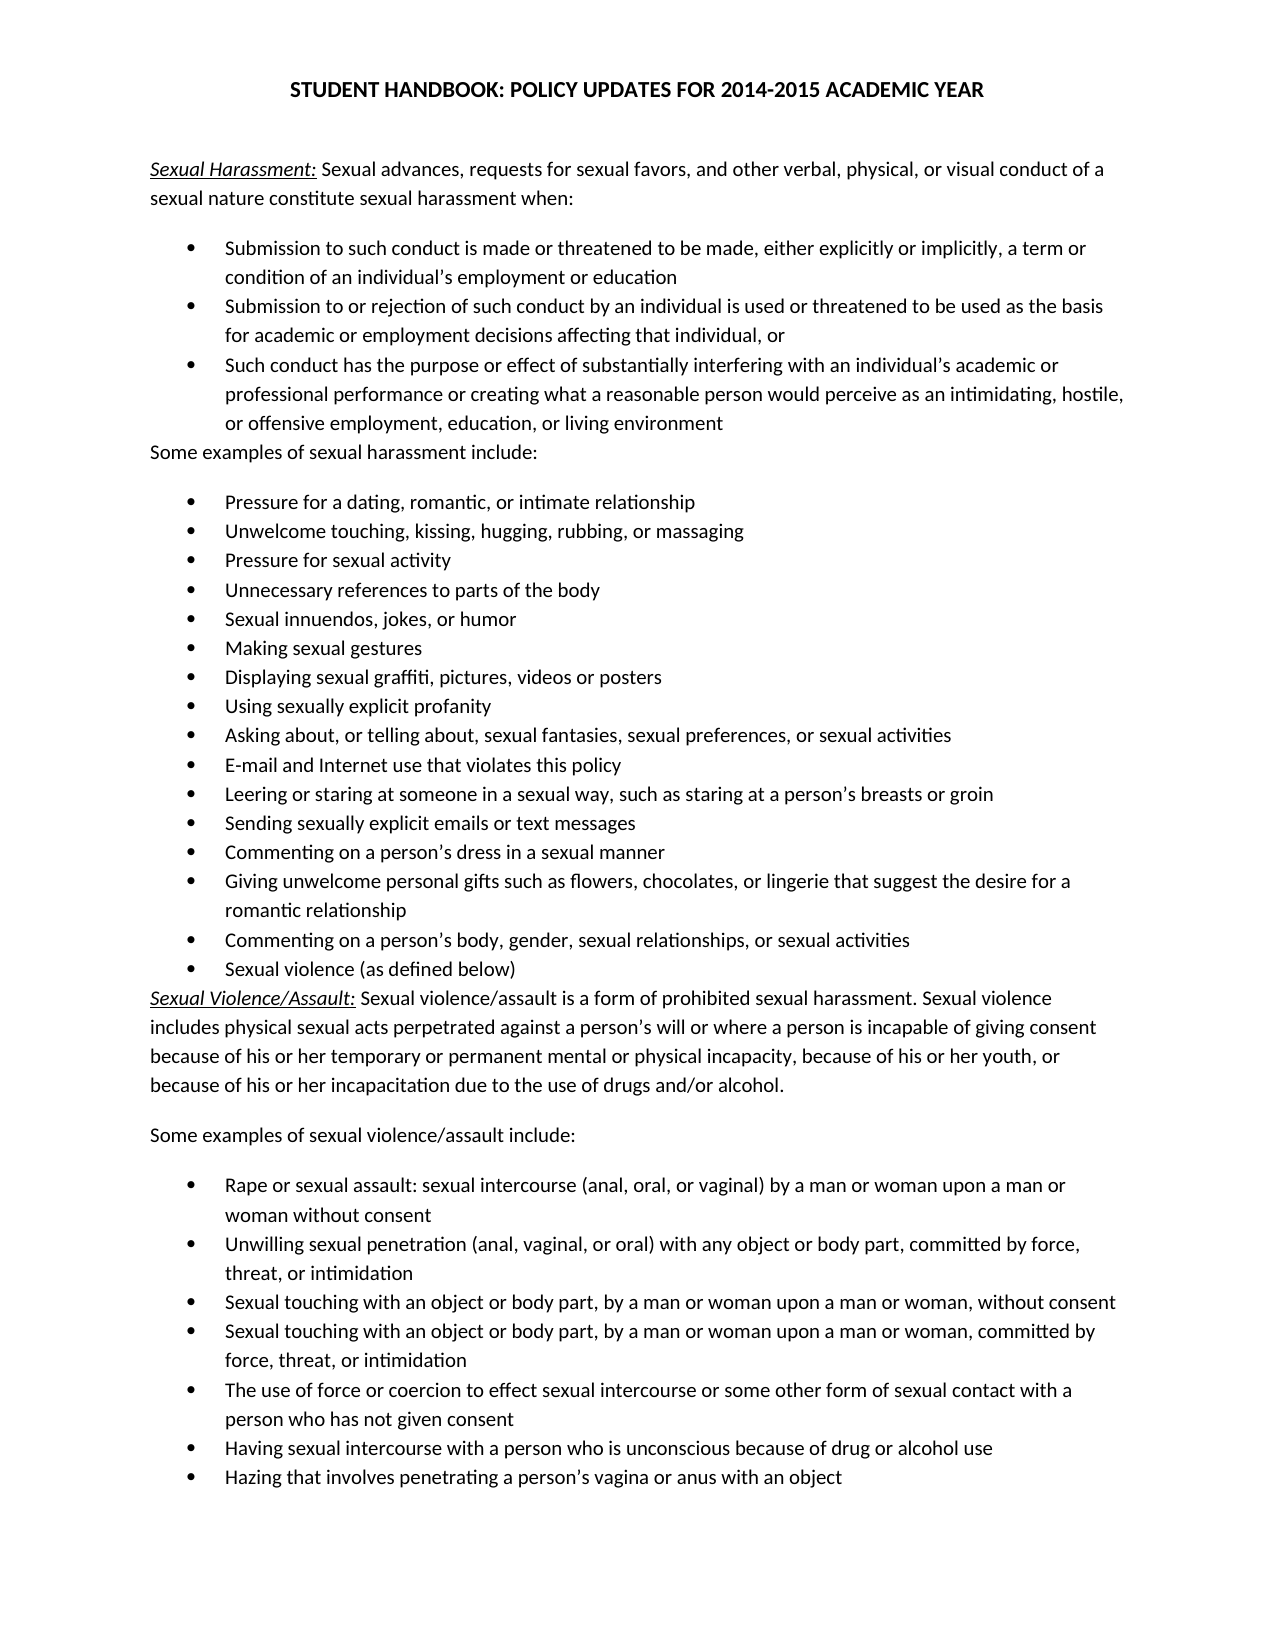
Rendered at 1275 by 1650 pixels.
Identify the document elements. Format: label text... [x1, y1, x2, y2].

text Some examples of sexual harassment include: [150, 439, 1125, 465]
list Displaying sexual graffiti, pictures, videos or posters [187, 664, 1125, 690]
list Sexual innuendos, jokes, or humor [187, 606, 1125, 631]
list Sexual touching with an object or body part, by a man or woman upon a man or woman, committed by force, threat, or intimidation [187, 1318, 1125, 1373]
list Pressure for a dating, romantic, or intimate relationship [187, 489, 1125, 515]
list Such conduct has the purpose or effect of substantially interfering with an individual’s academic or professional performance or creating what a reasonable person would perceive as an intimidating, hostile, or offensive employment, education, or living environment [187, 352, 1125, 436]
list The use of force or coercion to effect sexual intercourse or some other form of sexual contact with a person who has not given consent [187, 1377, 1125, 1431]
list E-mail and Internet use that violates this policy [187, 752, 1125, 777]
text Sexual Harassment: Sexual advances, requests for sexual favors, and other verbal, physical, or visual conduct of a sexual nature constitute sexual harassment when: [150, 156, 1125, 211]
list Sending sexually explicit emails or text messages [187, 810, 1125, 836]
list Having sexual intercourse with a person who is unconscious because of drug or alcohol use [187, 1435, 1125, 1461]
list Unwilling sexual penetration (anal, vaginal, or oral) with any object or body part, committed by force, threat, or intimidation [187, 1231, 1125, 1286]
list Commenting on a person’s dress in a sexual manner [187, 839, 1125, 865]
list Submission to or rejection of such conduct by an individual is used or threatened to be used as the basis for academic or employment decisions affecting that individual, or [187, 293, 1125, 348]
list Rape or sexual assault: sexual intercourse (anal, oral, or vaginal) by a man or woman upon a man or woman without consent [187, 1173, 1125, 1227]
list Sexual violence (as defined below) [187, 956, 1125, 981]
list Pressure for sexual activity [187, 548, 1125, 573]
list Giving unwelcome personal gifts such as flowers, chocolates, or lingerie that suggest the desire for a romantic relationship [187, 868, 1125, 923]
list Hazing that involves penetrating a person’s vagina or anus with an object [187, 1464, 1125, 1490]
list Making sexual gestures [187, 635, 1125, 661]
list Submission to such conduct is made or threatened to be made, either explicitly or implicitly, a term or condition of an individual’s employment or education [187, 235, 1125, 290]
list Using sexually explicit profanity [187, 693, 1125, 719]
list Unwelcome touching, kissing, hugging, rubbing, or massaging [187, 518, 1125, 544]
list Commenting on a person’s body, gender, sexual relationships, or sexual activities [187, 927, 1125, 952]
list Sexual touching with an object or body part, by a man or woman upon a man or woman, without consent [187, 1289, 1125, 1315]
list Leering or staring at someone in a sexual way, such as staring at a person’s breasts or groin [187, 781, 1125, 806]
list Unnecessary references to parts of the body [187, 577, 1125, 602]
text Some examples of sexual violence/assault include: [150, 1123, 1125, 1148]
text Sexual Violence/Assault: Sexual violence/assault is a form of prohibited sexual harassment. Sexual violence includes physical sexual acts perpetrated against a person’s will or where a person is incapable of giving consent because of his or her temporary or permanent mental or physical incapacity, because of his or her youth, or because of his or her incapacitation due to the use of drugs and/or alcohol. [150, 985, 1125, 1098]
list Asking about, or telling about, sexual fantasies, sexual preferences, or sexual activities [187, 723, 1125, 748]
